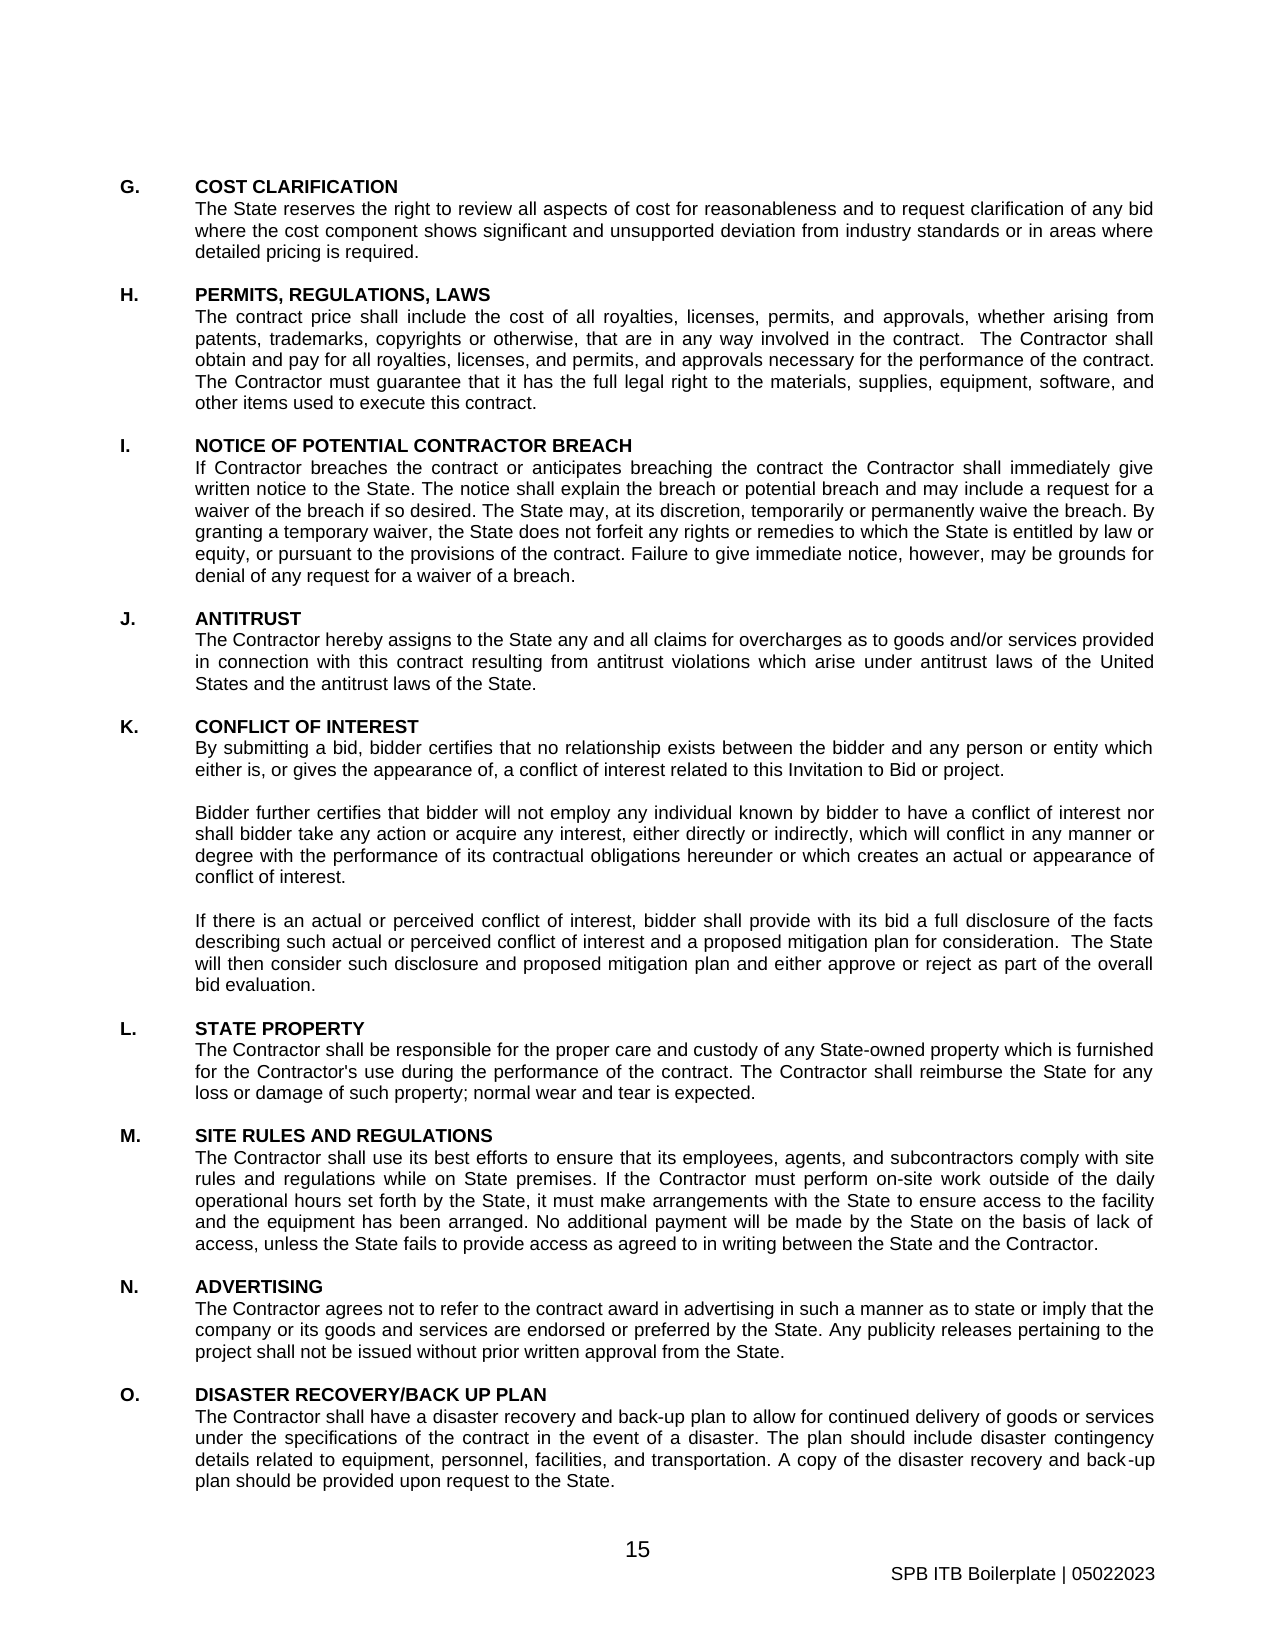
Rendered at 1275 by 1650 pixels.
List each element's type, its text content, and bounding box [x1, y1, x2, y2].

list STATE PROPERTY [120, 1017, 1155, 1039]
list ANTITRUST [120, 608, 1155, 629]
list PERMITS, REGULATIONS, LAWS [120, 284, 1155, 306]
text The Contractor agrees not to refer to the contract award in advertising in such a manner as to state or imply that the company or its goods and services are endorsed or preferred by the State. Any publicity releases pertaining to the project shall not be issued without prior written approval from the State. [195, 1298, 1155, 1362]
text By submitting a bid, bidder certifies that no relationship exists between the bidder and any person or entity which either is, or gives the appearance of, a conflict of interest related to this Invitation to Bid or project. [195, 737, 1155, 780]
list NOTICE OF POTENTIAL CONTRACTOR BREACH [120, 435, 1155, 457]
text The Contractor hereby assigns to the State any and all claims for overcharges as to goods and/or services provided in connection with this contract resulting from antitrust violations which arise under antitrust laws of the United States and the antitrust laws of the State. [195, 629, 1155, 694]
list ADVERTISING [120, 1276, 1155, 1298]
text The State reserves the right to review all aspects of cost for reasonableness and to request clarification of any bid where the cost component shows significant and unsupported deviation from industry standards or in areas where detailed pricing is required. [195, 198, 1155, 263]
text If there is an actual or perceived conflict of interest, bidder shall provide with its bid a full disclosure of the facts describing such actual or perceived conflict of interest and a proposed mitigation plan for consideration. The State will then consider such disclosure and proposed mitigation plan and either approve or reject as part of the overall bid evaluation. [195, 909, 1155, 996]
text The Contractor shall be responsible for the proper care and custody of any State-owned property which is furnished for the Contractor's use during the performance of the contract. The Contractor shall reimburse the State for any loss or damage of such property; normal wear and tear is expected. [195, 1039, 1155, 1103]
text The Contractor shall use its best efforts to ensure that its employees, agents, and subcontractors comply with site rules and regulations while on State premises. If the Contractor must perform on-site work outside of the daily operational hours set forth by the State, it must make arrangements with the State to ensure access to the facility and the equipment has been arranged. No additional payment will be made by the State on the basis of lack of access, unless the State fails to provide access as agreed to in writing between the State and the Contractor. [195, 1147, 1155, 1254]
text The contract price shall include the cost of all royalties, licenses, permits, and approvals, whether arising from patents, trademarks, copyrights or otherwise, that are in any way involved in the contract. The Contractor shall obtain and pay for all royalties, licenses, and permits, and approvals necessary for the performance of the contract. The Contractor must guarantee that it has the full legal right to the materials, supplies, equipment, software, and other items used to execute this contract. [195, 306, 1155, 413]
text The Contractor shall have a disaster recovery and back-up plan to allow for continued delivery of goods or services under the specifications of the contract in the event of a disaster. The plan should include disaster contingency details related to equipment, personnel, facilities, and transportation. A copy of the disaster recovery and back-up plan should be provided upon request to the State. [195, 1405, 1155, 1492]
list CONFLICT OF INTEREST [120, 715, 1155, 737]
list SITE RULES AND REGULATIONS [120, 1125, 1155, 1147]
list DISASTER RECOVERY/BACK UP PLAN [120, 1384, 1155, 1405]
text If Contractor breaches the contract or anticipates breaching the contract the Contractor shall immediately give written notice to the State. The notice shall explain the breach or potential breach and may include a request for a waiver of the breach if so desired. The State may, at its discretion, temporarily or permanently waive the breach. By granting a temporary waiver, the State does not forfeit any rights or remedies to which the State is entitled by law or equity, or pursuant to the provisions of the contract. Failure to give immediate notice, however, may be grounds for denial of any request for a waiver of a breach. [195, 457, 1155, 586]
list COST CLARIFICATION [120, 176, 1155, 198]
text Bidder further certifies that bidder will not employ any individual known by bidder to have a conflict of interest nor shall bidder take any action or acquire any interest, either directly or indirectly, which will conflict in any manner or degree with the performance of its contractual obligations hereunder or which creates an actual or appearance of conflict of interest. [195, 802, 1155, 888]
